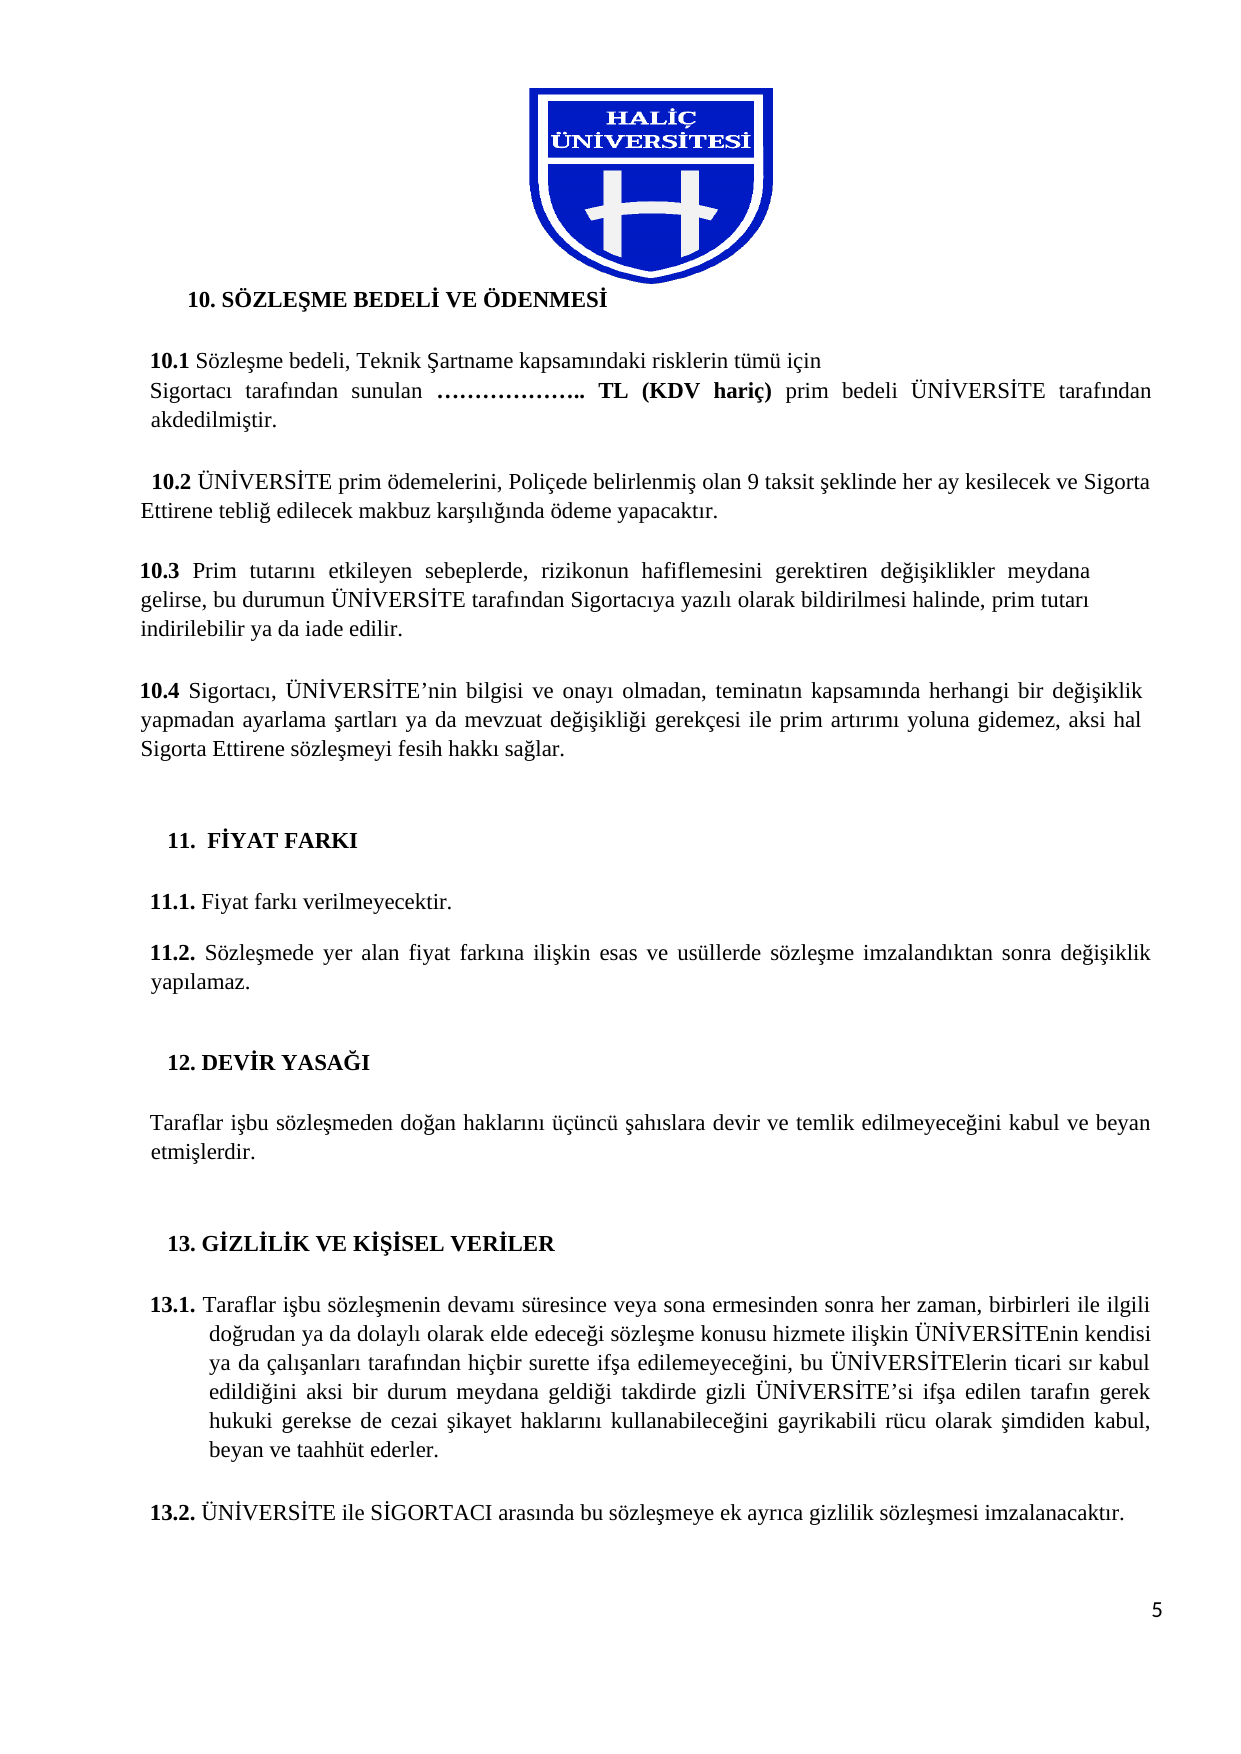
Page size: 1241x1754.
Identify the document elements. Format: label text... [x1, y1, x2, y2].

subtitle 10. SÖZLEŞME BEDELİ VE ÖDENMESİ [187, 286, 1163, 312]
subtitle 11. FİYAT FARKI [167, 827, 1163, 853]
text Sigortacı tarafından sunulan ……………….. TL (KDV hariç) prim bedeli ÜNİVERSİTE tarafından akdedilmiştir. [149, 377, 1152, 432]
text 10.2 ÜNİVERSİTE prim ödemelerini, Poliçede belirlenmiş olan 9 taksit şeklinde her ay kesilecek ve Sigorta Ettirene tebliğ edilecek makbuz karşılığında ödeme yapacaktır. [139, 468, 1152, 523]
text 13.2. ÜNİVERSİTE ile SİGORTACI arasında bu sözleşmeye ek ayrıca gizlilik sözleşmesi imzalanacaktır. [149, 1499, 1152, 1526]
text 11.1. Fiyat farkı verilmeyecektir. [149, 888, 1152, 914]
subtitle 12. DEVİR YASAĞI [167, 1049, 1163, 1075]
text 13.1. Taraflar işbu sözleşmenin devamı süresince veya sona ermesinden sonra her zaman, birbirleri ile ilgili doğrudan ya da dolaylı olarak elde edeceği sözleşme konusu hizmete ilişkin ÜNİVERSİTEnin kendisi ya da çalışanları tarafından hiçbir surette ifşa edilemeyeceğini, bu ÜNİVERSİTElerin ticari sır kabul edildiğini aksi bir durum meydana geldiği takdirde gizli ÜNİVERSİTE’si ifşa edilen tarafın gerek hukuki gerekse de cezai şikayet haklarını kullanabileceğini gayrikabili rücu olarak şimdiden kabul, beyan ve taahhüt ederler. [149, 1291, 1152, 1462]
subtitle 13. GİZLİLİK VE KİŞİSEL VERİLER [167, 1230, 1163, 1256]
text Taraflar işbu sözleşmeden doğan haklarını üçüncü şahıslara devir ve temlik edilmeyeceğini kabul ve beyan etmişlerdir. [149, 1109, 1152, 1165]
text 10.1 Sözleşme bedeli, Teknik Şartname kapsamındaki risklerin tümü için [149, 347, 1152, 374]
picture [529, 88, 773, 284]
text 10.3 Prim tutarını etkileyen sebeplerde, rizikonun hafiflemesini gerektiren değişiklikler meydana gelirse, bu durumun ÜNİVERSİTE tarafından Sigortacıya yazılı olarak bildirilmesi halinde, prim tutarı indirilebilir ya da iade edilir. [139, 557, 1091, 642]
text 10.4 Sigortacı, ÜNİVERSİTE’nin bilgisi ve onayı olmadan, teminatın kapsamında herhangi bir değişiklik yapmadan ayarlama şartları ya da mevzuat değişikliği gerekçesi ile prim artırımı yoluna gidemez, aksi hal Sigorta Ettirene sözleşmeyi fesih hakkı sağlar. [139, 678, 1144, 762]
text 11.2. Sözleşmede yer alan fiyat farkına ilişkin esas ve usüllerde sözleşme imzalandıktan sonra değişiklik yapılamaz. [149, 939, 1152, 995]
